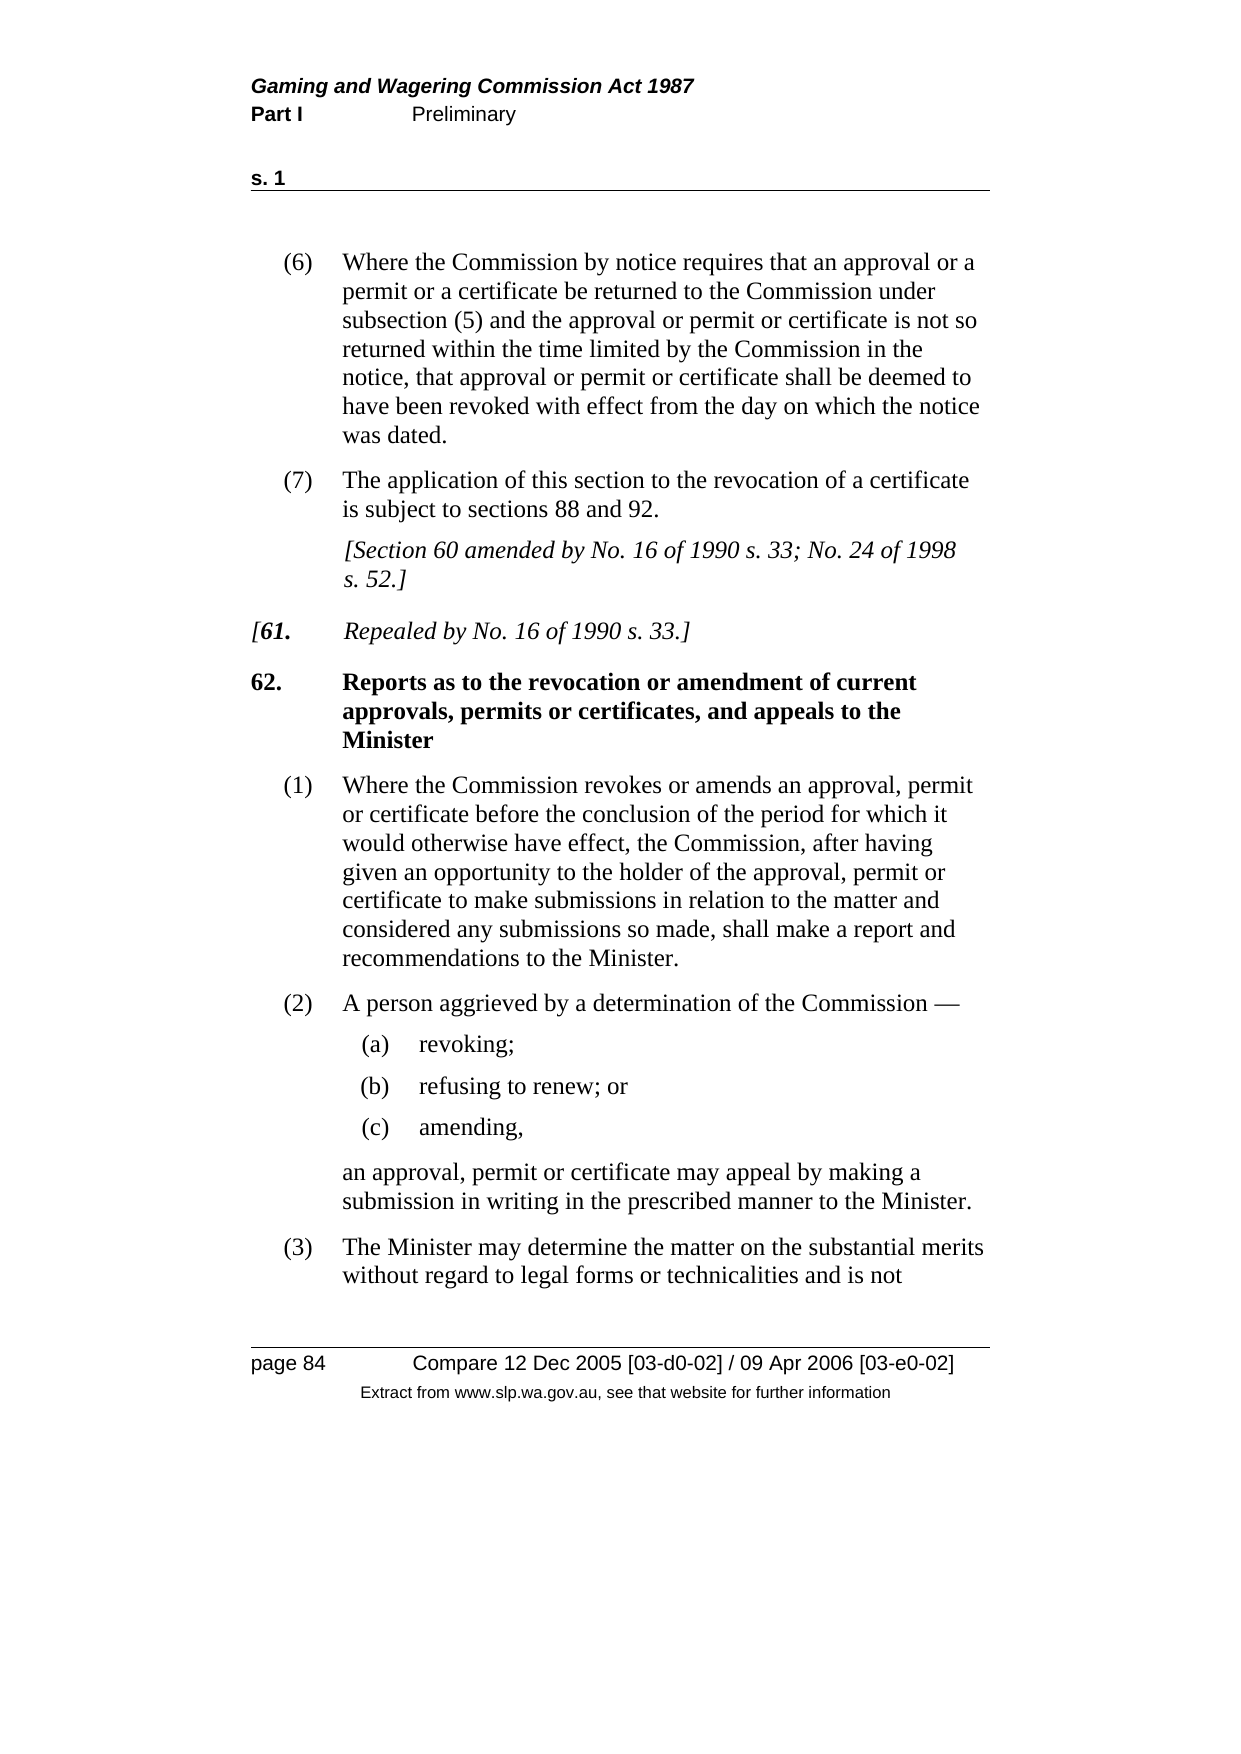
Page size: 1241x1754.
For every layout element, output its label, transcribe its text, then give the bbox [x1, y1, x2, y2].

subtitle 62. Reports as to the revocation or amendment of current approvals, permits or certificates, and appeals to the Minister [251, 667, 990, 754]
text [Section 60 amended by No. 16 of 1990 s. 33; No. 24 of 1998 s. 52.] [251, 535, 990, 593]
text (c) amending, [251, 1112, 990, 1141]
text (b) refusing to renew; or [251, 1071, 990, 1099]
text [251, 1232, 990, 1289]
text (1) Where the Commission revokes or amends an approval, permit or certificate before the conclusion of the period for which it would otherwise have effect, the Commission, after having given an opportunity to the holder of the approval, permit or certificate to make submissions in relation to the matter and considered any submissions so made, shall make a report and recommendations to the Minister. [251, 770, 990, 972]
text an approval, permit or certificate may appeal by making a submission in writing in the prescribed manner to the Minister. [251, 1157, 990, 1215]
text (7) The application of this section to the revocation of a certificate is subject to sections 88 and 92. [251, 465, 990, 523]
text (6) Where the Commission by notice requires that an approval or a permit or a certificate be returned to the Commission under subsection (5) and the approval or permit or certificate is not so returned within the time limited by the Commission in the notice, that approval or permit or certificate shall be deemed to have been revoked with effect from the day on which the notice was dated. [251, 247, 990, 449]
text (2) A person aggrieved by a determination of the Commission — [251, 988, 990, 1017]
text [61. Repealed by No. 16 of 1990 s. 33.] [251, 616, 990, 644]
text (a) revoking; [251, 1029, 990, 1058]
